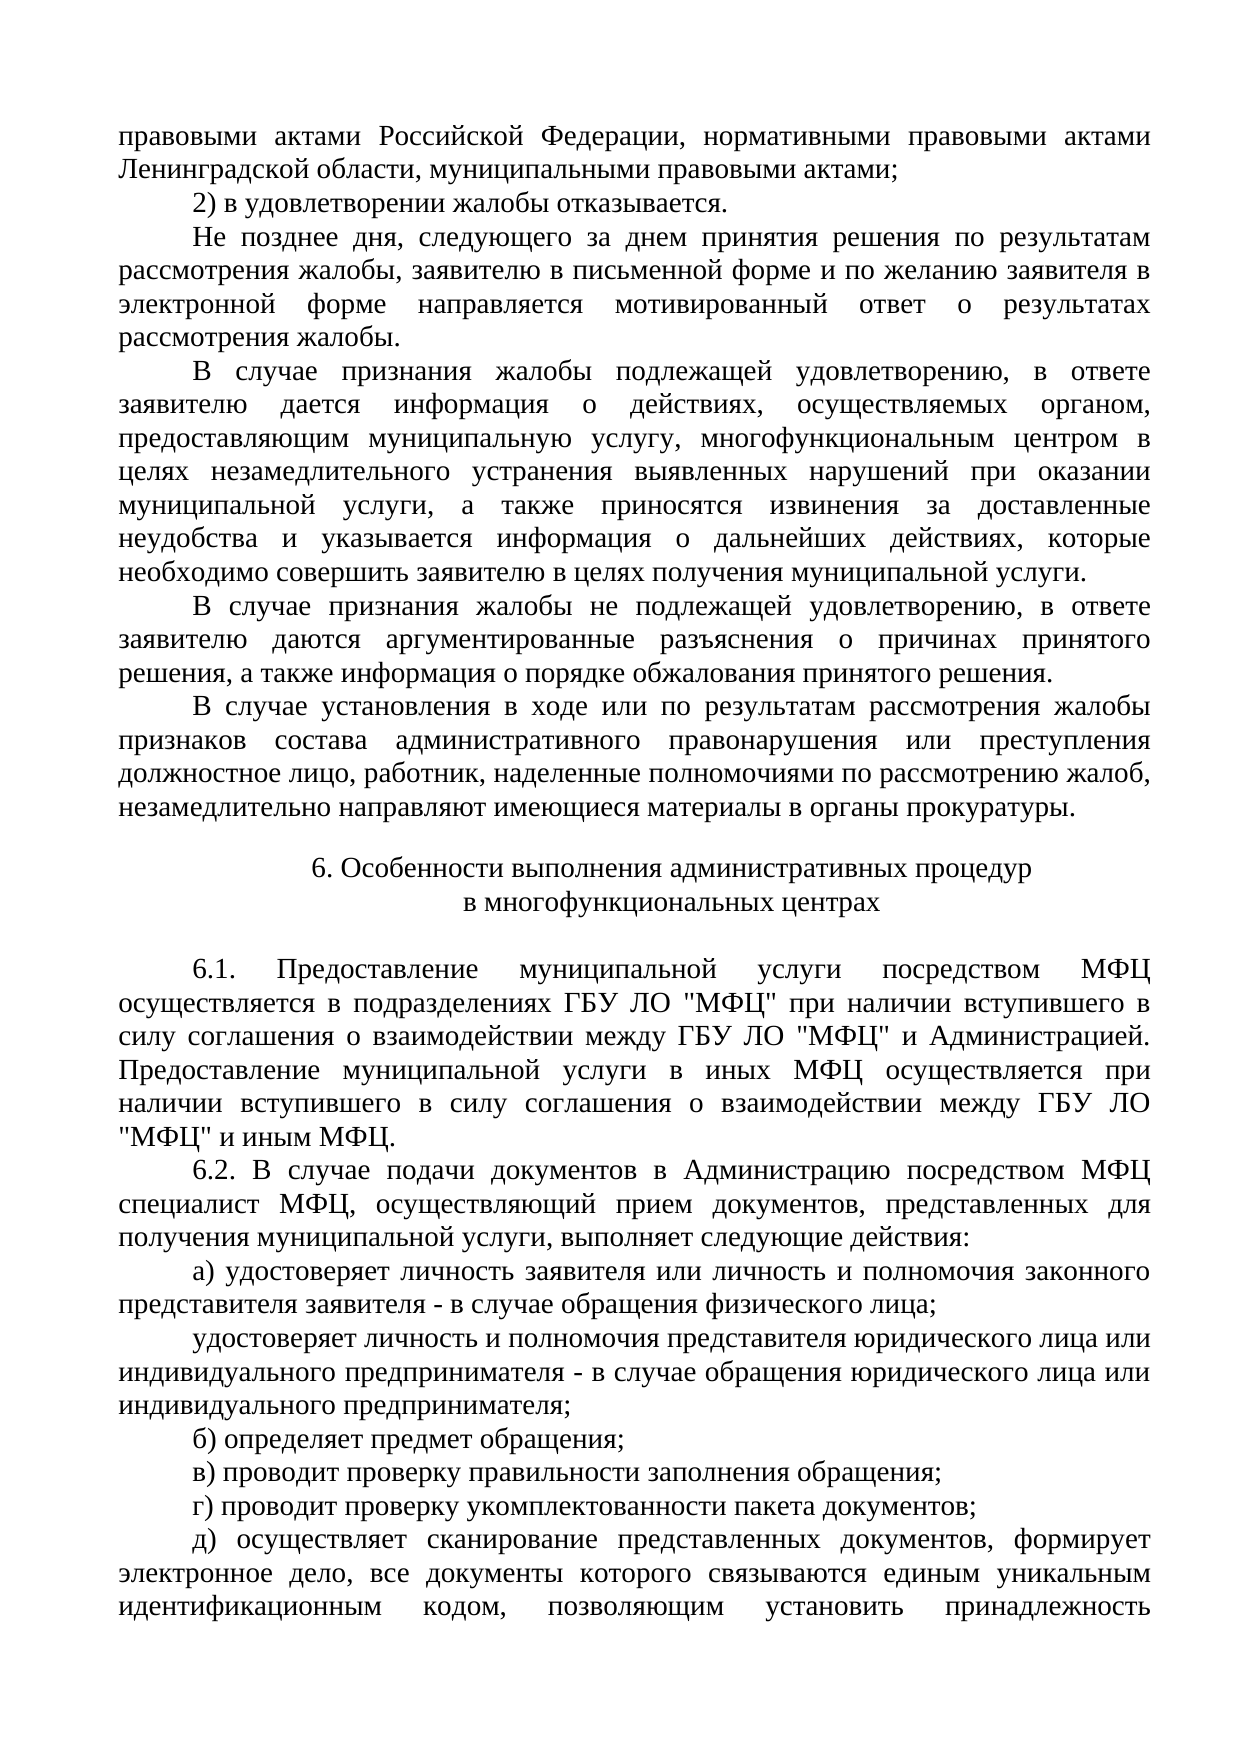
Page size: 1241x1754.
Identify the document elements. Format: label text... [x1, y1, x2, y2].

text 2) в удовлетворении жалобы отказывается. [118, 185, 1152, 219]
text 6. Особенности выполнения административных процедур [118, 851, 1152, 884]
text в многофункциональных центрах [118, 884, 1152, 918]
text в) проводит проверку правильности заполнения обращения; [118, 1454, 1152, 1488]
text 6.1. Предоставление муниципальной услуги посредством МФЦ осуществляется в подразделениях ГБУ ЛО "МФЦ" при наличии вступившего в силу соглашения о взаимодействии между ГБУ ЛО "МФЦ" и Администрацией. Предоставление муниципальной услуги в иных МФЦ осуществляется при наличии вступившего в силу соглашения о взаимодействии между ГБУ ЛО "МФЦ" и иным МФЦ. [118, 951, 1152, 1152]
text б) определяет предмет обращения; [118, 1421, 1152, 1454]
text г) проводит проверку укомплектованности пакета документов; [118, 1488, 1152, 1521]
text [118, 1521, 1152, 1622]
text а) удостоверяет личность заявителя или личность и полномочия законного представителя заявителя - в случае обращения физического лица; [118, 1253, 1152, 1320]
text 6.2. В случае подачи документов в Администрацию посредством МФЦ специалист МФЦ, осуществляющий прием документов, представленных для получения муниципальной услуги, выполняет следующие действия: [118, 1152, 1152, 1253]
text В случае признания жалобы не подлежащей удовлетворению, в ответе заявителю даются аргументированные разъяснения о причинах принятого решения, а также информация о порядке обжалования принятого решения. [118, 588, 1152, 688]
text В случае установления в ходе или по результатам рассмотрения жалобы признаков состава административного правонарушения или преступления должностное лицо, работник, наделенные полномочиями по рассмотрению жалоб, незамедлительно направляют имеющиеся материалы в органы прокуратуры. [118, 688, 1152, 822]
text В случае признания жалобы подлежащей удовлетворению, в ответе заявителю дается информация о действиях, осуществляемых органом, предоставляющим муниципальную услугу, многофункциональным центром в целях незамедлительного устранения выявленных нарушений при оказании муниципальной услуги, а также приносятся извинения за доставленные неудобства и указывается информация о дальнейших действиях, которые необходимо совершить заявителю в целях получения муниципальной услуги. [118, 353, 1152, 588]
text Не позднее дня, следующего за днем принятия решения по результатам рассмотрения жалобы, заявителю в письменной форме и по желанию заявителя в электронной форме направляется мотивированный ответ о результатах рассмотрения жалобы. [118, 219, 1152, 353]
text удостоверяет личность и полномочия представителя юридического лица или индивидуального предпринимателя - в случае обращения юридического лица или индивидуального предпринимателя; [118, 1320, 1152, 1421]
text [118, 118, 1152, 185]
